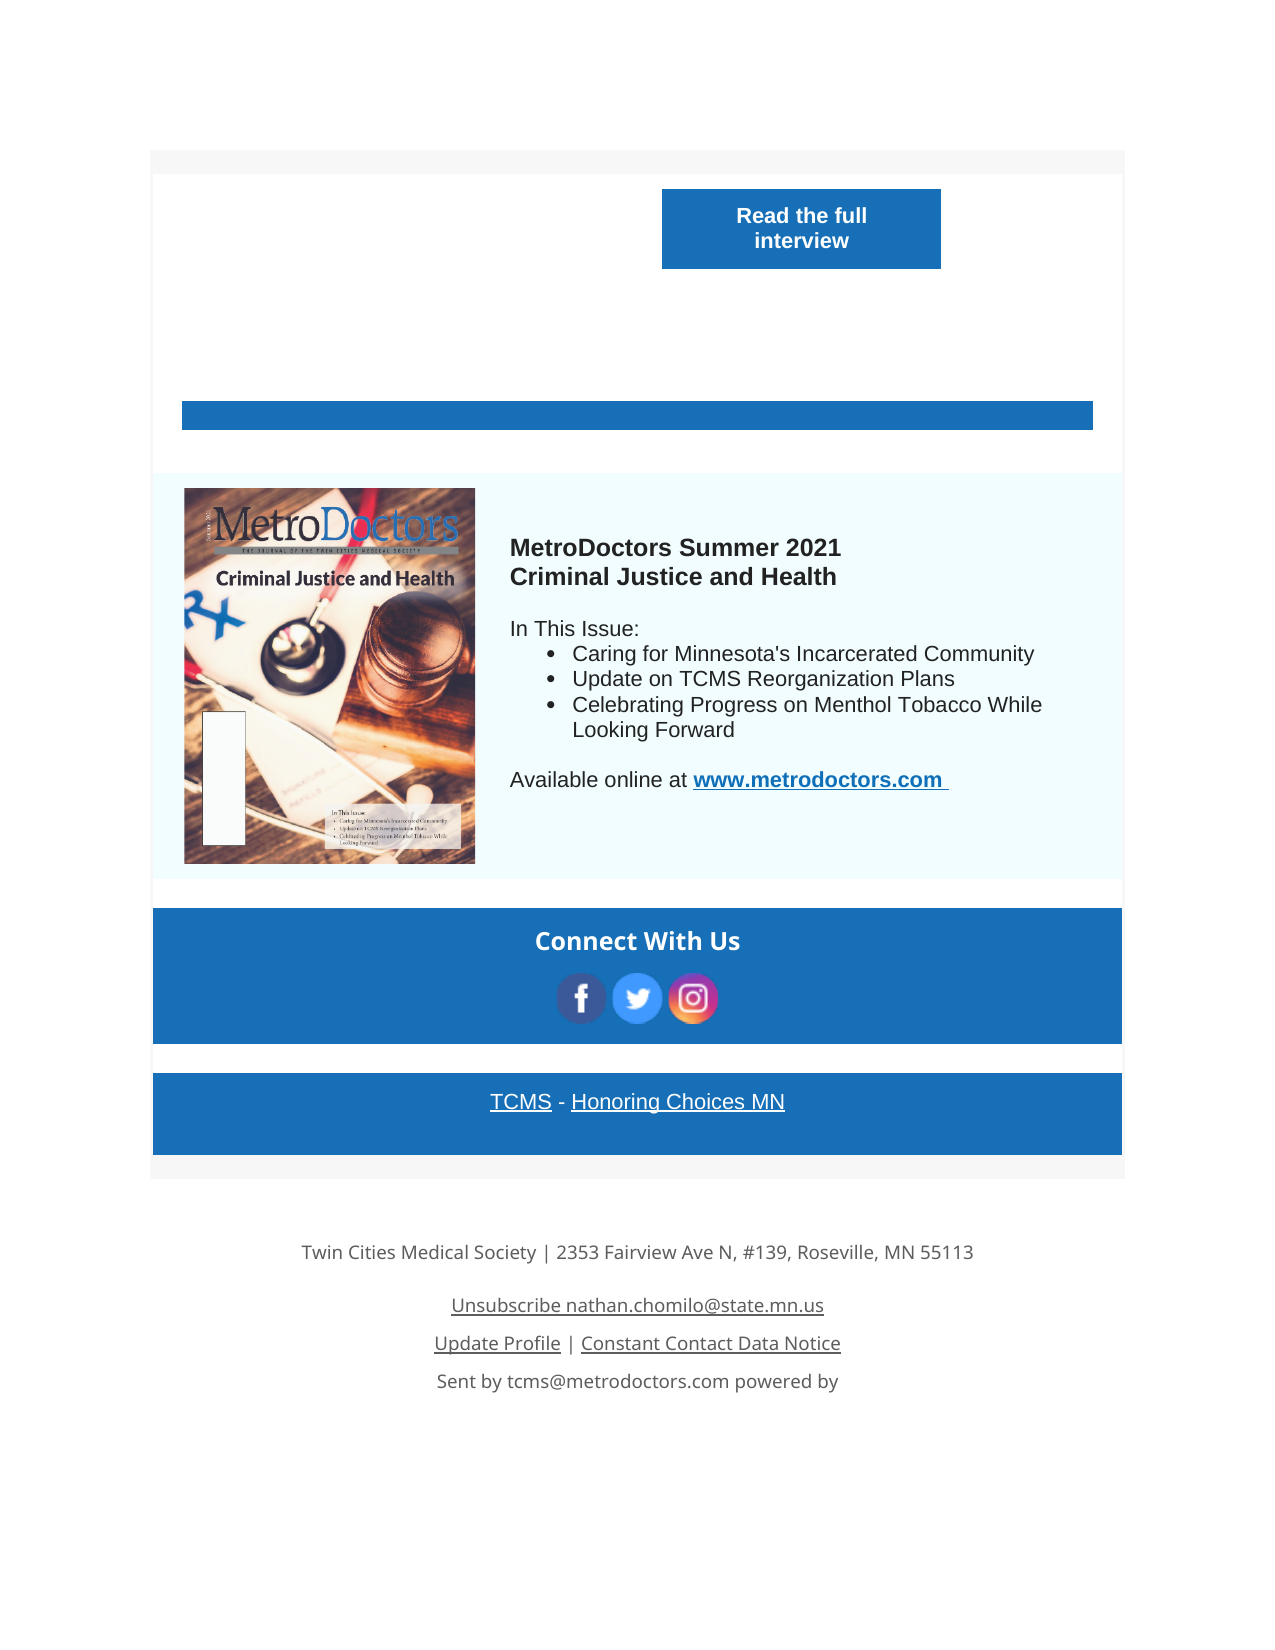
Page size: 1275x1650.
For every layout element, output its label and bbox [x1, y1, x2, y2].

picture [556, 973, 607, 1024]
table_header [150, 1208, 1125, 1441]
picture [612, 973, 663, 1024]
picture [184, 488, 476, 864]
picture [668, 973, 719, 1024]
